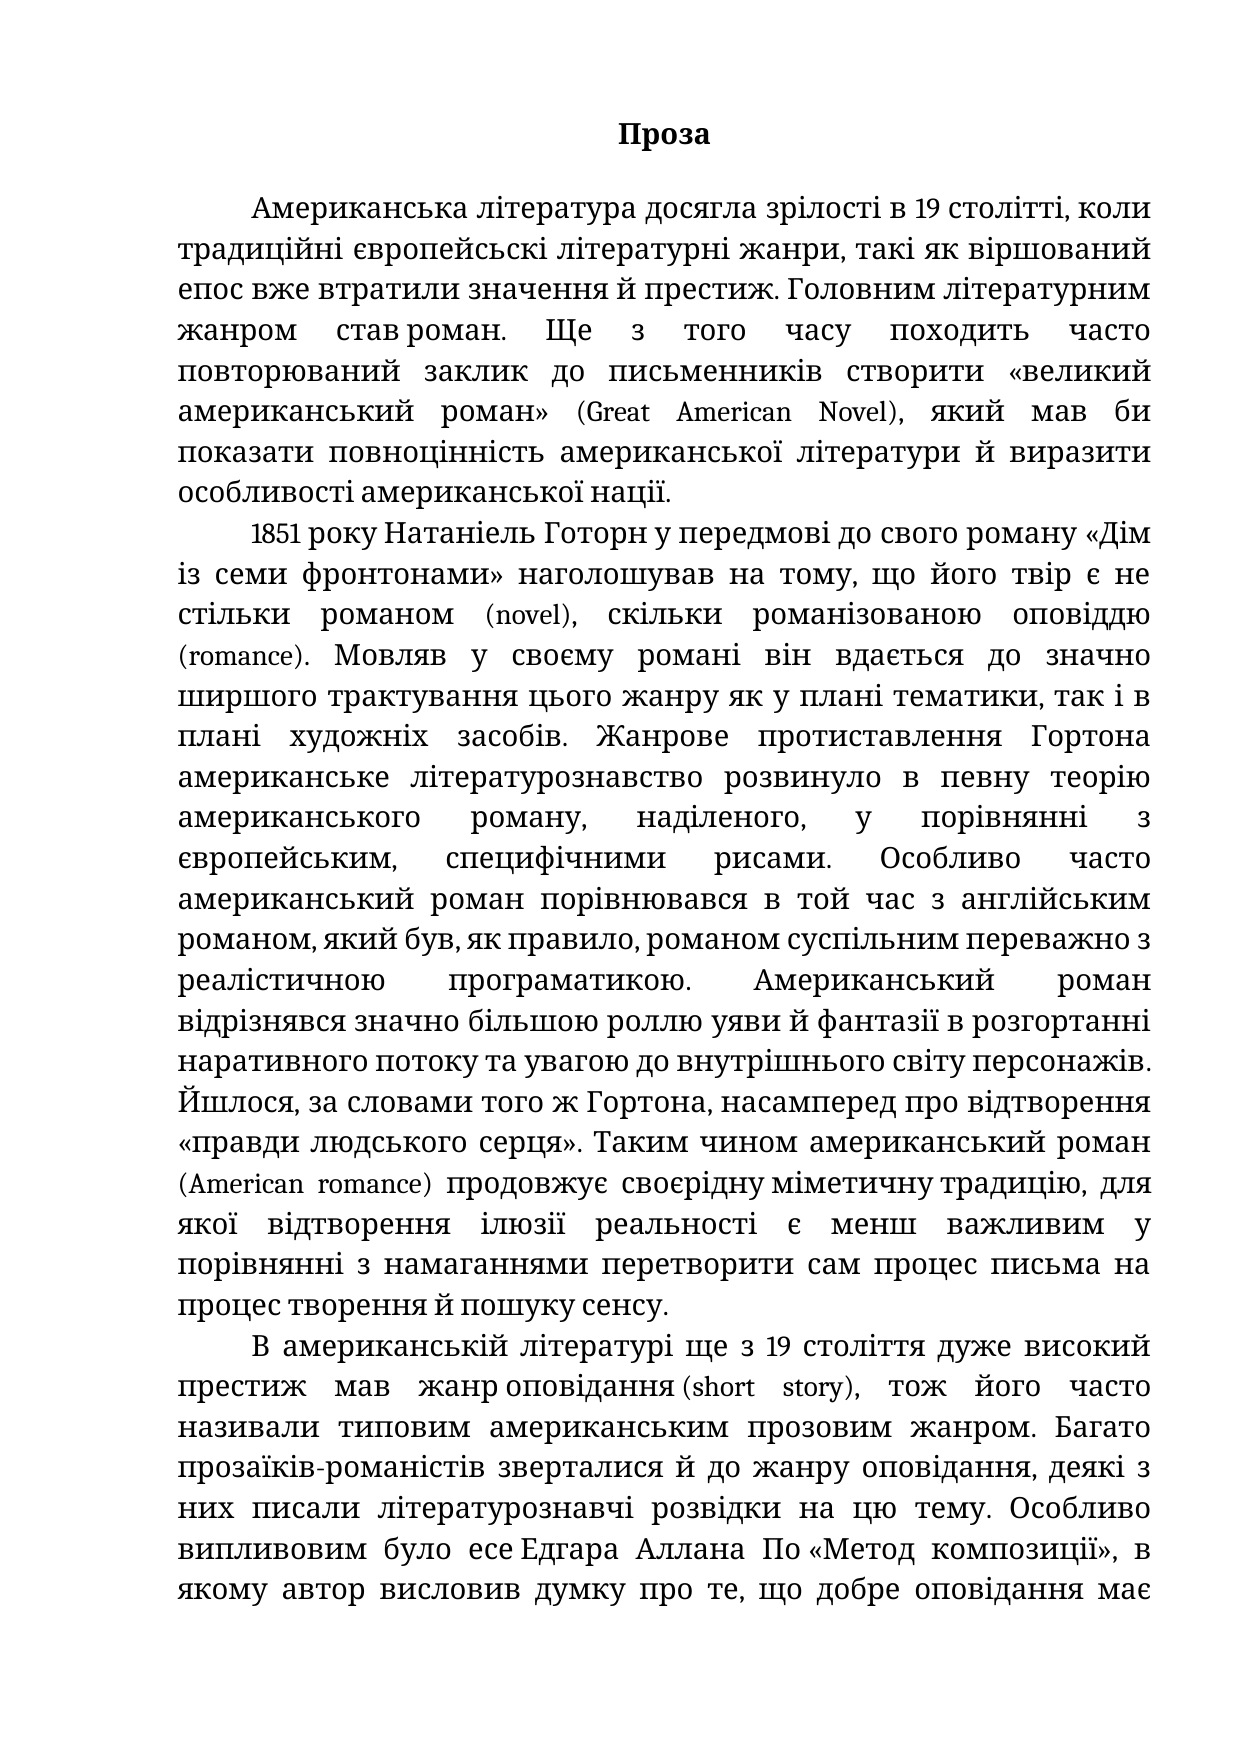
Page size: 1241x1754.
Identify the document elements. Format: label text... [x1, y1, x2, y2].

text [177, 1323, 1152, 1607]
text Проза [177, 118, 1152, 152]
text 1851 року Натаніель Готорн у передмові до свого роману «Дім із семи фронтонами» наголошував на тому, що його твір є не стільки романом (novel), скільки романізованою оповіддю (romance). Мовляв у своєму романі він вдається до значно ширшого трактування цього жанру як у плані тематики, так і в плані художніх засобів. Жанрове протиставлення Гортона американське літературознавство розвинуло в певну теорію американського роману, наділеного, у порівнянні з європейським, специфічними рисами. Особливо часто американський роман порівнювався в той час з англійським романом, який був, як правило, романом суспільним переважно з реалістичною програматикою. Американський роман відрізнявся значно більшою роллю уяви й фантазії в розгортанні наративного потоку та увагою до внутрішнього світу персонажів. Йшлося, за словами того ж Гортона, насамперед про відтворення «правди людського серця». Таким чином американський роман (American romance) продовжує своєрідну міметичну традицію, для якої відтворення ілюзії реальності є менш важливим у порівнянні з намаганнями перетворити сам процес письма на процес творення й пошуку сенсу. [177, 510, 1152, 1323]
text Американська література досягла зрілості в 19 столітті, коли традиційні європейсьскі літературні жанри, такі як віршований епос вже втратили значення й престиж. Головним літературним жанром став роман. Ще з того часу походить часто повторюваний заклик до письменників створити «великий американський роман» (Great American Novel), який мав би показати повноцінність американської літератури й виразити особливості американської нації. [177, 185, 1152, 510]
